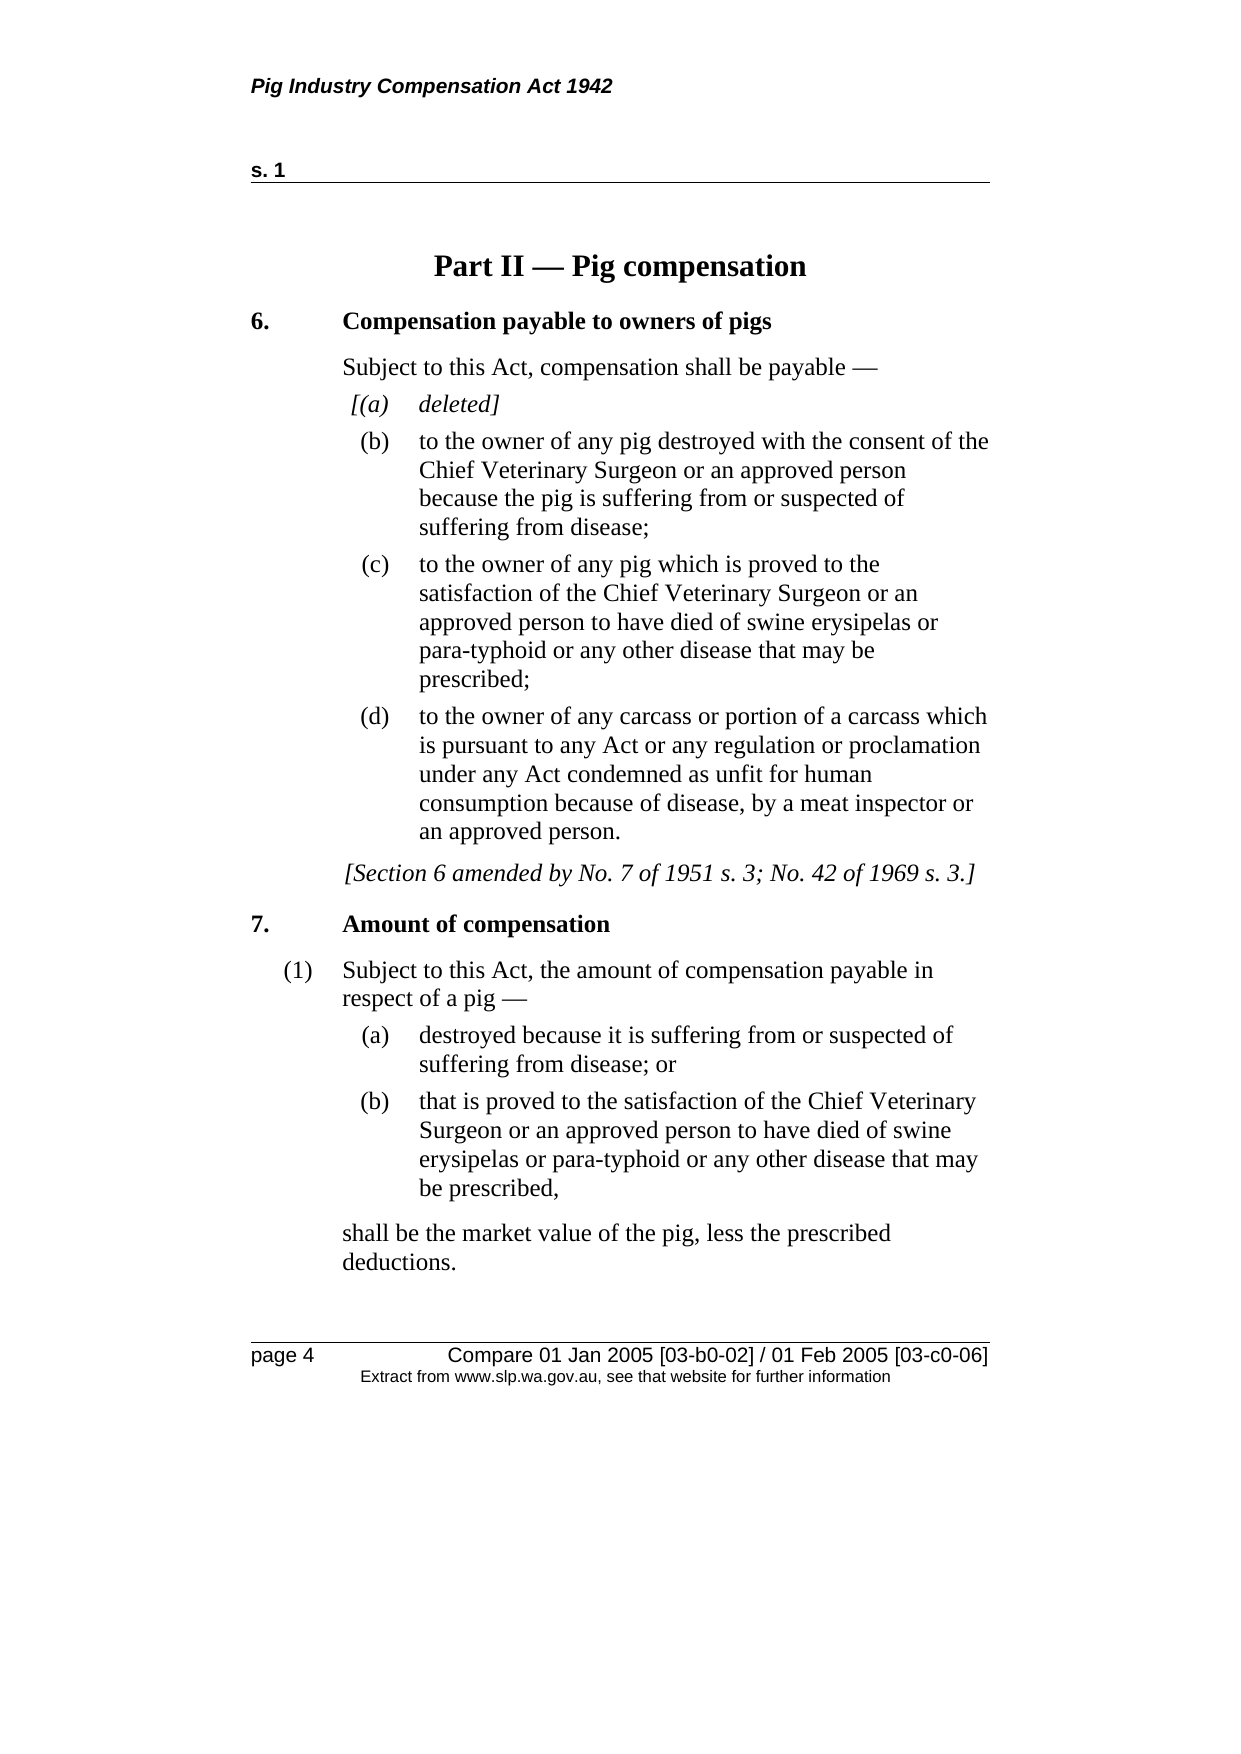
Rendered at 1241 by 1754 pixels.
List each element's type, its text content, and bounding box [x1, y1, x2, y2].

text shall be the market value of the pig, less the prescribed deductions. [251, 1218, 990, 1276]
text (b) that is proved to the satisfaction of the Chief Veterinary Surgeon or an approved person to have died of swine erysipelas or para-typhoid or any other disease that may be prescribed, [251, 1086, 990, 1201]
text (b) to the owner of any pig destroyed with the consent of the Chief Veterinary Surgeon or an approved person because the pig is suffering from or suspected of suffering from disease; [251, 426, 990, 541]
text [Section 6 amended by No. 7 of 1951 s. 3; No. 42 of 1969 s. 3.] [251, 858, 990, 886]
text (1) Subject to this Act, the amount of compensation payable in respect of a pig — [251, 955, 990, 1012]
subtitle Part II — Pig compensation [251, 247, 990, 283]
subtitle 6. Compensation payable to owners of pigs [251, 306, 990, 335]
text (a) destroyed because it is suffering from or suspected of suffering from disease; or [251, 1021, 990, 1078]
subtitle 7. Amount of compensation [251, 909, 990, 938]
text (c) to the owner of any pig which is proved to the satisfaction of the Chief Veterinary Surgeon or an approved person to have died of swine erysipelas or para-typhoid or any other disease that may be prescribed; [251, 549, 990, 693]
text [(a) deleted] [251, 389, 990, 418]
text Subject to this Act, compensation shall be payable — [251, 352, 990, 381]
text (d) to the owner of any carcass or portion of a carcass which is pursuant to any Act or any regulation or proclamation under any Act condemned as unfit for human consumption because of disease, by a meat inspector or an approved person. [251, 701, 990, 845]
